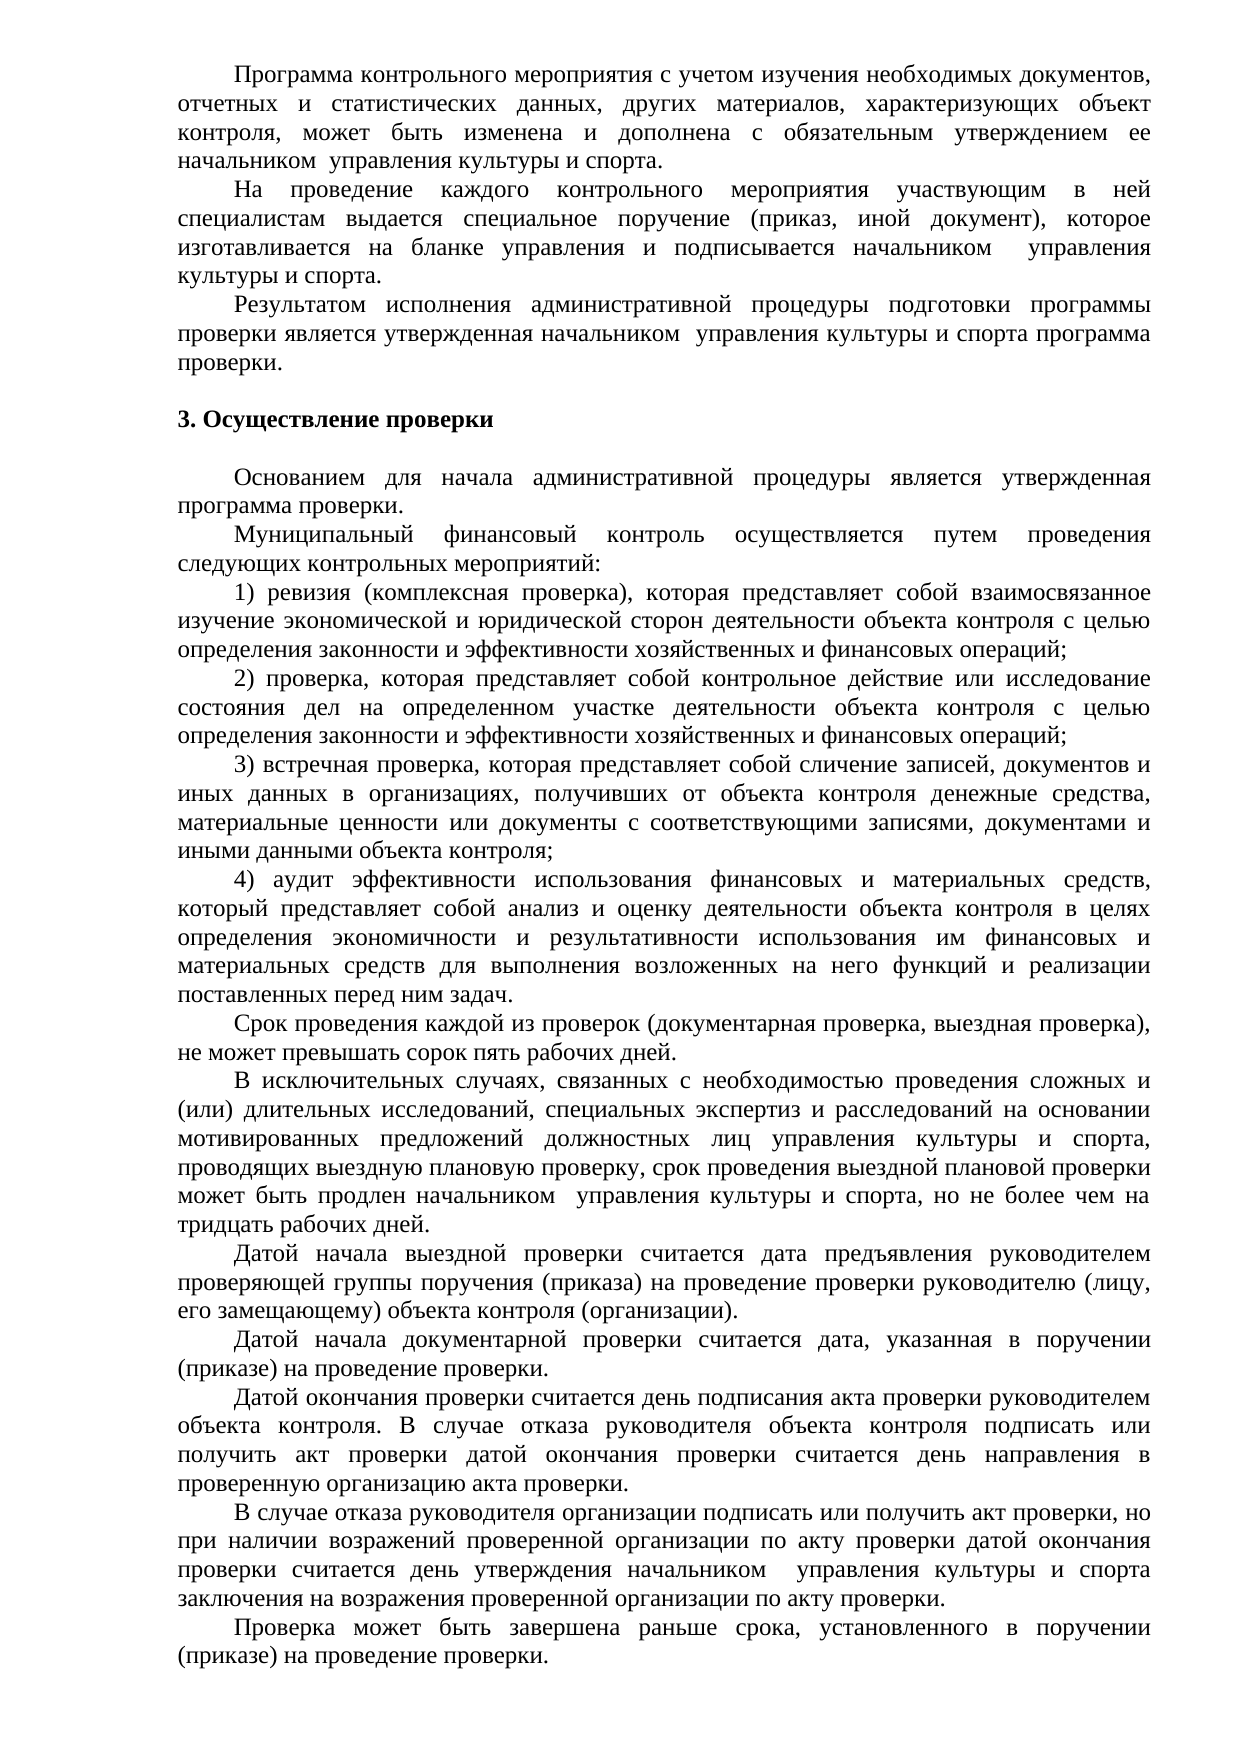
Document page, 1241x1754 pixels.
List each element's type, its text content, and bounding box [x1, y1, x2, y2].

text Датой начала документарной проверки считается дата, указанная в поручении (приказе) на проведение проверки. [177, 1324, 1152, 1382]
text Срок проведения каждой из проверок (документарная проверка, выездная проверка), не может превышать сорок пять рабочих дней. [177, 1008, 1152, 1065]
text 1) ревизия (комплексная проверка), которая представляет собой взаимосвязанное изучение экономической и юридической сторон деятельности объекта контроля с целью определения законности и эффективности хозяйственных и финансовых операций; [177, 577, 1152, 663]
text Датой окончания проверки считается день подписания акта проверки руководителем объекта контроля. В случае отказа руководителя объекта контроля подписать или получить акт проверки датой окончания проверки считается день направления в проверенную организацию акта проверки. [177, 1382, 1152, 1497]
text 4) аудит эффективности использования финансовых и материальных средств, который представляет собой анализ и оценку деятельности объекта контроля в целях определения экономичности и результативности использования им финансовых и материальных средств для выполнения возложенных на него функций и реализации поставленных перед ним задач. [177, 864, 1152, 1008]
text Проверка может быть завершена раньше срока, установленного в поручении (приказе) на проведение проверки. [177, 1612, 1152, 1669]
text 2) проверка, которая представляет собой контрольное действие или исследование состояния дел на определенном участке деятельности объекта контроля с целью определения законности и эффективности хозяйственных и финансовых операций; [177, 663, 1152, 749]
text Муниципальный финансовый контроль осуществляется путем проведения следующих контрольных мероприятий: [177, 519, 1152, 577]
text Датой начала выездной проверки считается дата предъявления руководителем проверяющей группы поручения (приказа) на проведение проверки руководителю (лицу, его замещающему) объекта контроля (организации). [177, 1238, 1152, 1324]
text 3) встречная проверка, которая представляет собой сличение записей, документов и иных данных в организациях, получивших от объекта контроля денежные средства, материальные ценности или документы с соответствующими записями, документами и иными данными объекта контроля; [177, 749, 1152, 864]
text 3. Осуществление проверки [177, 404, 1152, 433]
text Результатом исполнения административной процедуры подготовки программы проверки является утвержденная начальником управления культуры и спорта программа проверки. [177, 289, 1152, 375]
text Основанием для начала административной процедуры является утвержденная программа проверки. [177, 462, 1152, 519]
text Программа контрольного мероприятия с учетом изучения необходимых документов, отчетных и статистических данных, других материалов, характеризующих объект контроля, может быть изменена и дополнена с обязательным утверждением ее начальником управления культуры и спорта. [177, 59, 1152, 174]
text В случае отказа руководителя организации подписать или получить акт проверки, но при наличии возражений проверенной организации по акту проверки датой окончания проверки считается день утверждения начальником управления культуры и спорта заключения на возражения проверенной организации по акту проверки. [177, 1497, 1152, 1612]
text На проведение каждого контрольного мероприятия участвующим в ней специалистам выдается специальное поручение (приказ, иной документ), которое изготавливается на бланке управления и подписывается начальником управления культуры и спорта. [177, 174, 1152, 289]
text В исключительных случаях, связанных с необходимостью проведения сложных и (или) длительных исследований, специальных экспертиз и расследований на основании мотивированных предложений должностных лиц управления культуры и спорта, проводящих выездную плановую проверку, срок проведения выездной плановой проверки может быть продлен начальником управления культуры и спорта, но не более чем на тридцать рабочих дней. [177, 1065, 1152, 1238]
